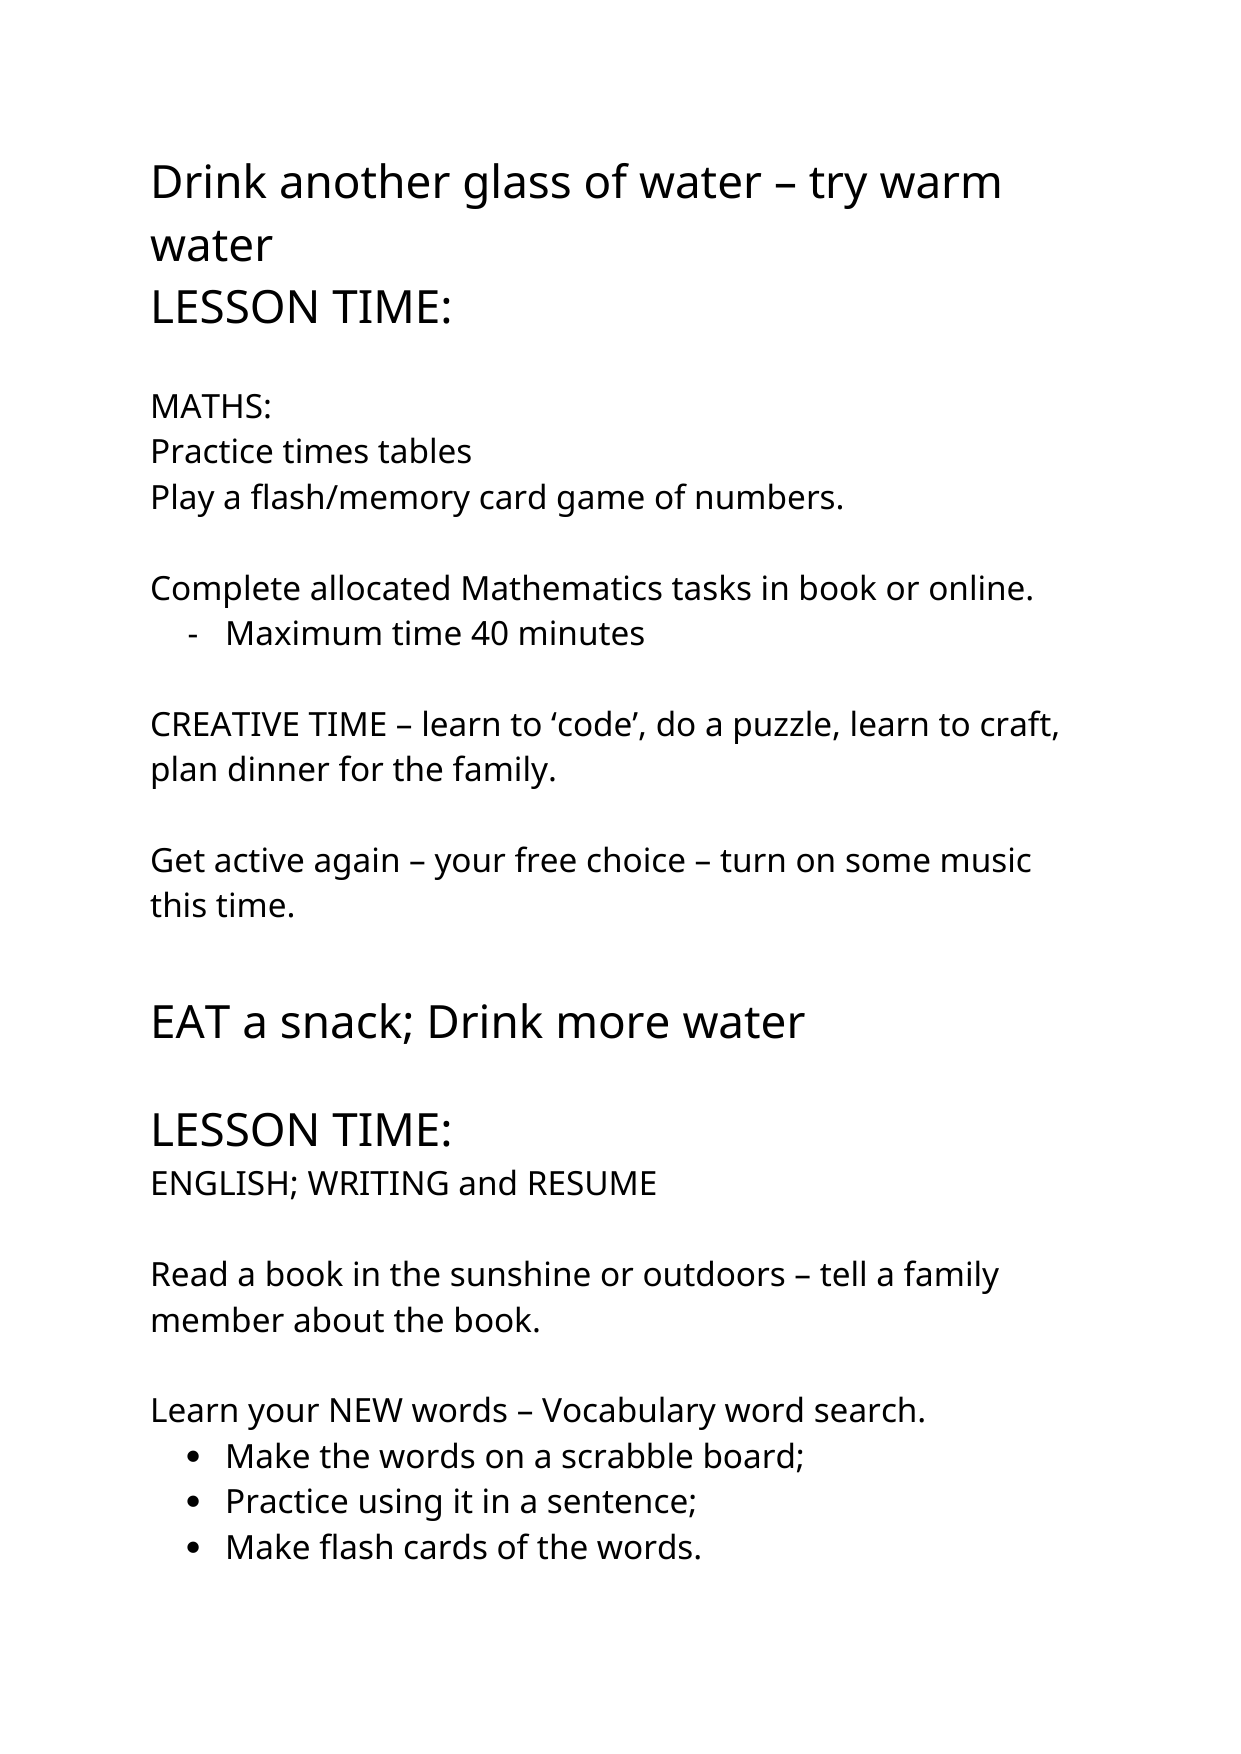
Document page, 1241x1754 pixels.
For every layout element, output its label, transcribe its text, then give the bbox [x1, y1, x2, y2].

list Make flash cards of the words. [187, 1523, 1090, 1569]
text Learn your NEW words – Vocabulary word search. [150, 1387, 1090, 1433]
text MATHS: [150, 383, 1090, 428]
text Complete allocated Mathematics tasks in book or online. [150, 564, 1090, 610]
list Practice using it in a sentence; [187, 1478, 1090, 1523]
text EAT a snack; Drink more water [150, 990, 1090, 1052]
text Read a book in the sunshine or outdoors – tell a family member about the book. [150, 1251, 1090, 1342]
text LESSON TIME: [150, 275, 1090, 337]
text CREATIVE TIME – learn to ‘code’, do a puzzle, learn to craft, plan dinner for the family. [150, 701, 1090, 791]
text Practice times tables [150, 428, 1090, 473]
list Maximum time 40 minutes [187, 610, 1090, 655]
text Drink another glass of water – try warm water [150, 150, 1090, 275]
text Play a flash/memory card game of numbers. [150, 473, 1090, 519]
text Get active again – your free choice – turn on some music this time. [150, 837, 1090, 928]
text ENGLISH; WRITING and RESUME [150, 1160, 1090, 1206]
list Make the words on a scrabble board; [187, 1433, 1090, 1478]
text LESSON TIME: [150, 1098, 1090, 1160]
